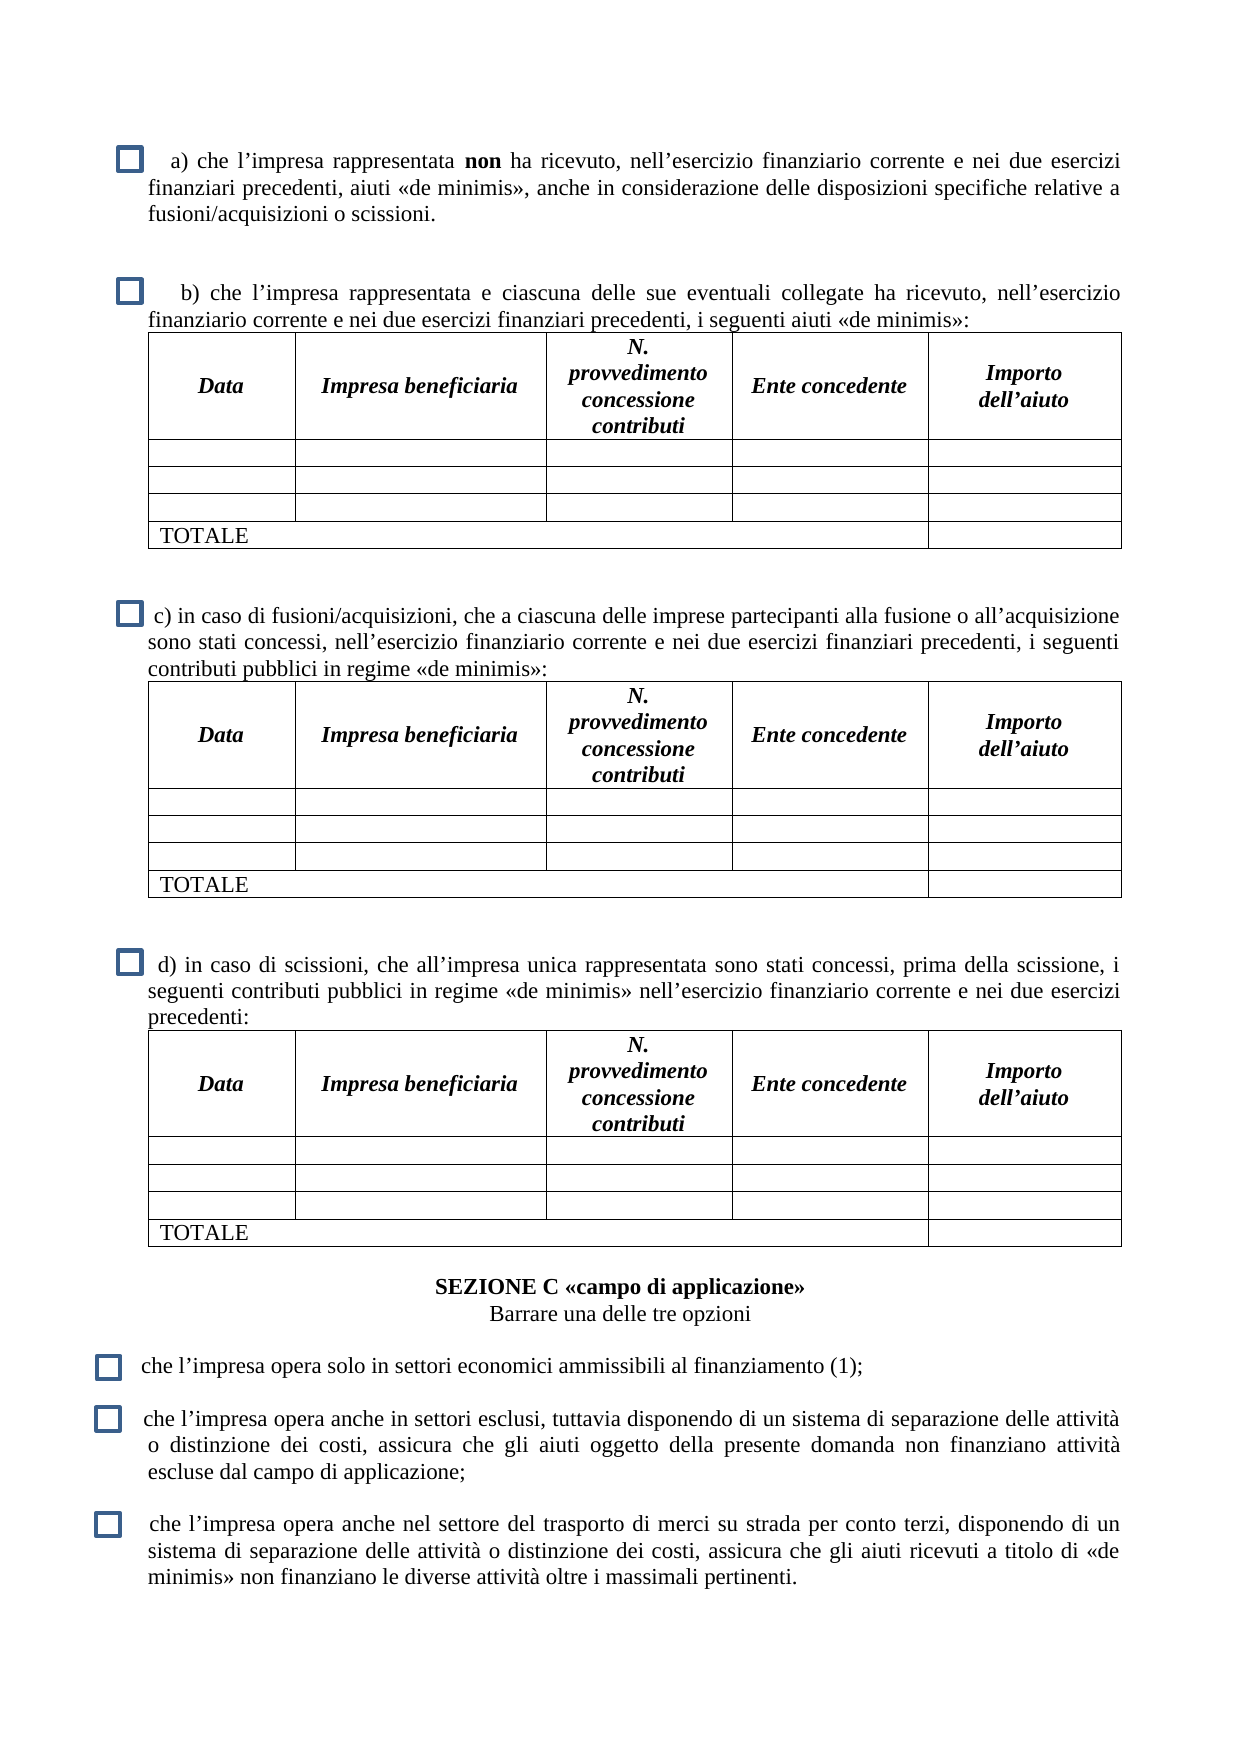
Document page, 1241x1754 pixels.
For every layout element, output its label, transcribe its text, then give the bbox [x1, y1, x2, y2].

table_cell [929, 843, 1121, 869]
table_cell [733, 816, 928, 842]
table_cell [929, 789, 1121, 815]
text b) che l’impresa rappresentata e ciascuna delle sue eventuali collegate ha ricevuto, nell’esercizio finanziario corrente e nei due esercizi finanziari precedenti, i seguenti aiuti «de minimis»: [118, 279, 1122, 332]
table_header Ente concedente [733, 333, 928, 438]
table_cell [149, 1165, 295, 1191]
table_cell [149, 816, 295, 842]
table_cell [296, 467, 546, 493]
table_cell [547, 1137, 732, 1164]
text a) che l’impresa rappresentata non ha ricevuto, nell’esercizio finanziario corrente e nei due esercizi finanziari precedenti, aiuti «de minimis», anche in considerazione delle disposizioni specifiche relative a fusioni/acquisizioni o scissioni. [118, 148, 1122, 227]
table_cell TOTALE [149, 1220, 928, 1246]
text SEZIONE C «campo di applicazione» [118, 1273, 1122, 1299]
text Barrare una delle tre opzioni [118, 1299, 1122, 1326]
table_cell [149, 1137, 295, 1164]
text c) in caso di fusioni/acquisizioni, che a ciascuna delle imprese partecipanti alla fusione o all’acquisizione sono stati concessi, nell’esercizio finanziario corrente e nei due esercizi finanziari precedenti, i seguenti contributi pubblici in regime «de minimis»: [118, 602, 1122, 681]
table_header Ente concedente [733, 1031, 928, 1136]
table_cell [929, 871, 1121, 897]
table_header Impresa beneficiaria [296, 333, 546, 438]
table_cell [929, 494, 1121, 521]
table_header Impresa beneficiaria [296, 1031, 546, 1136]
table_cell [929, 1220, 1121, 1246]
table_cell [296, 1192, 546, 1218]
table_cell [733, 440, 928, 466]
table_cell TOTALE [149, 522, 928, 548]
table_cell [149, 440, 295, 466]
table_cell [149, 843, 295, 869]
table_header Importo dell’aiuto [929, 682, 1121, 787]
table_cell [296, 440, 546, 466]
table_cell [733, 789, 928, 815]
table_cell [733, 843, 928, 869]
text che l’impresa opera solo in settori economici ammissibili al finanziamento (1); [118, 1352, 1122, 1379]
table_cell [547, 816, 732, 842]
table_cell [296, 1165, 546, 1191]
table_cell [547, 467, 732, 493]
table_header N. provvedimento concessione contributi [547, 682, 732, 787]
table_cell [929, 440, 1121, 466]
table_cell [929, 522, 1121, 548]
text d) in caso di scissioni, che all’impresa unica rappresentata sono stati concessi, prima della scissione, i seguenti contributi pubblici in regime «de minimis» nell’esercizio finanziario corrente e nei due esercizi precedenti: [118, 951, 1122, 1030]
table_cell [547, 1192, 732, 1218]
table_cell [733, 494, 928, 521]
table_cell [929, 1165, 1121, 1191]
table_cell [733, 1192, 928, 1218]
table_cell [733, 467, 928, 493]
table_cell [547, 440, 732, 466]
table_cell [733, 1137, 928, 1164]
table_cell [149, 467, 295, 493]
table_cell [296, 789, 546, 815]
table_header Data [149, 1031, 295, 1136]
table_header Data [149, 333, 295, 438]
table_header Data [149, 682, 295, 787]
table_cell [149, 1192, 295, 1218]
table_cell [296, 816, 546, 842]
table_cell [929, 1192, 1121, 1218]
table_cell [296, 843, 546, 869]
table_cell [733, 1165, 928, 1191]
table_cell [547, 843, 732, 869]
table_cell [547, 789, 732, 815]
table_header Importo dell’aiuto [929, 1031, 1121, 1136]
table_cell [149, 789, 295, 815]
text che l’impresa opera anche in settori esclusi, tuttavia disponendo di un sistema di separazione delle attività o distinzione dei costi, assicura che gli aiuti oggetto della presente domanda non finanziano attività escluse dal campo di applicazione; [118, 1405, 1122, 1484]
table_cell [547, 1165, 732, 1191]
table_header Importo dell’aiuto [929, 333, 1121, 438]
table_cell [929, 1137, 1121, 1164]
table_cell [296, 1137, 546, 1164]
text che l’impresa opera anche nel settore del trasporto di merci su strada per conto terzi, disponendo di un sistema di separazione delle attività o distinzione dei costi, assicura che gli aiuti ricevuti a titolo di «de minimis» non finanziano le diverse attività oltre i massimali pertinenti. [118, 1510, 1122, 1589]
table_cell [547, 494, 732, 521]
table_header N. provvedimento concessione contributi [547, 1031, 732, 1136]
table_cell TOTALE [149, 871, 928, 897]
table_cell [149, 494, 295, 521]
table_header Ente concedente [733, 682, 928, 787]
table_cell [296, 494, 546, 521]
table_header Impresa beneficiaria [296, 682, 546, 787]
table_header N. provvedimento concessione contributi [547, 333, 732, 438]
table_cell [929, 816, 1121, 842]
table_cell [929, 467, 1121, 493]
